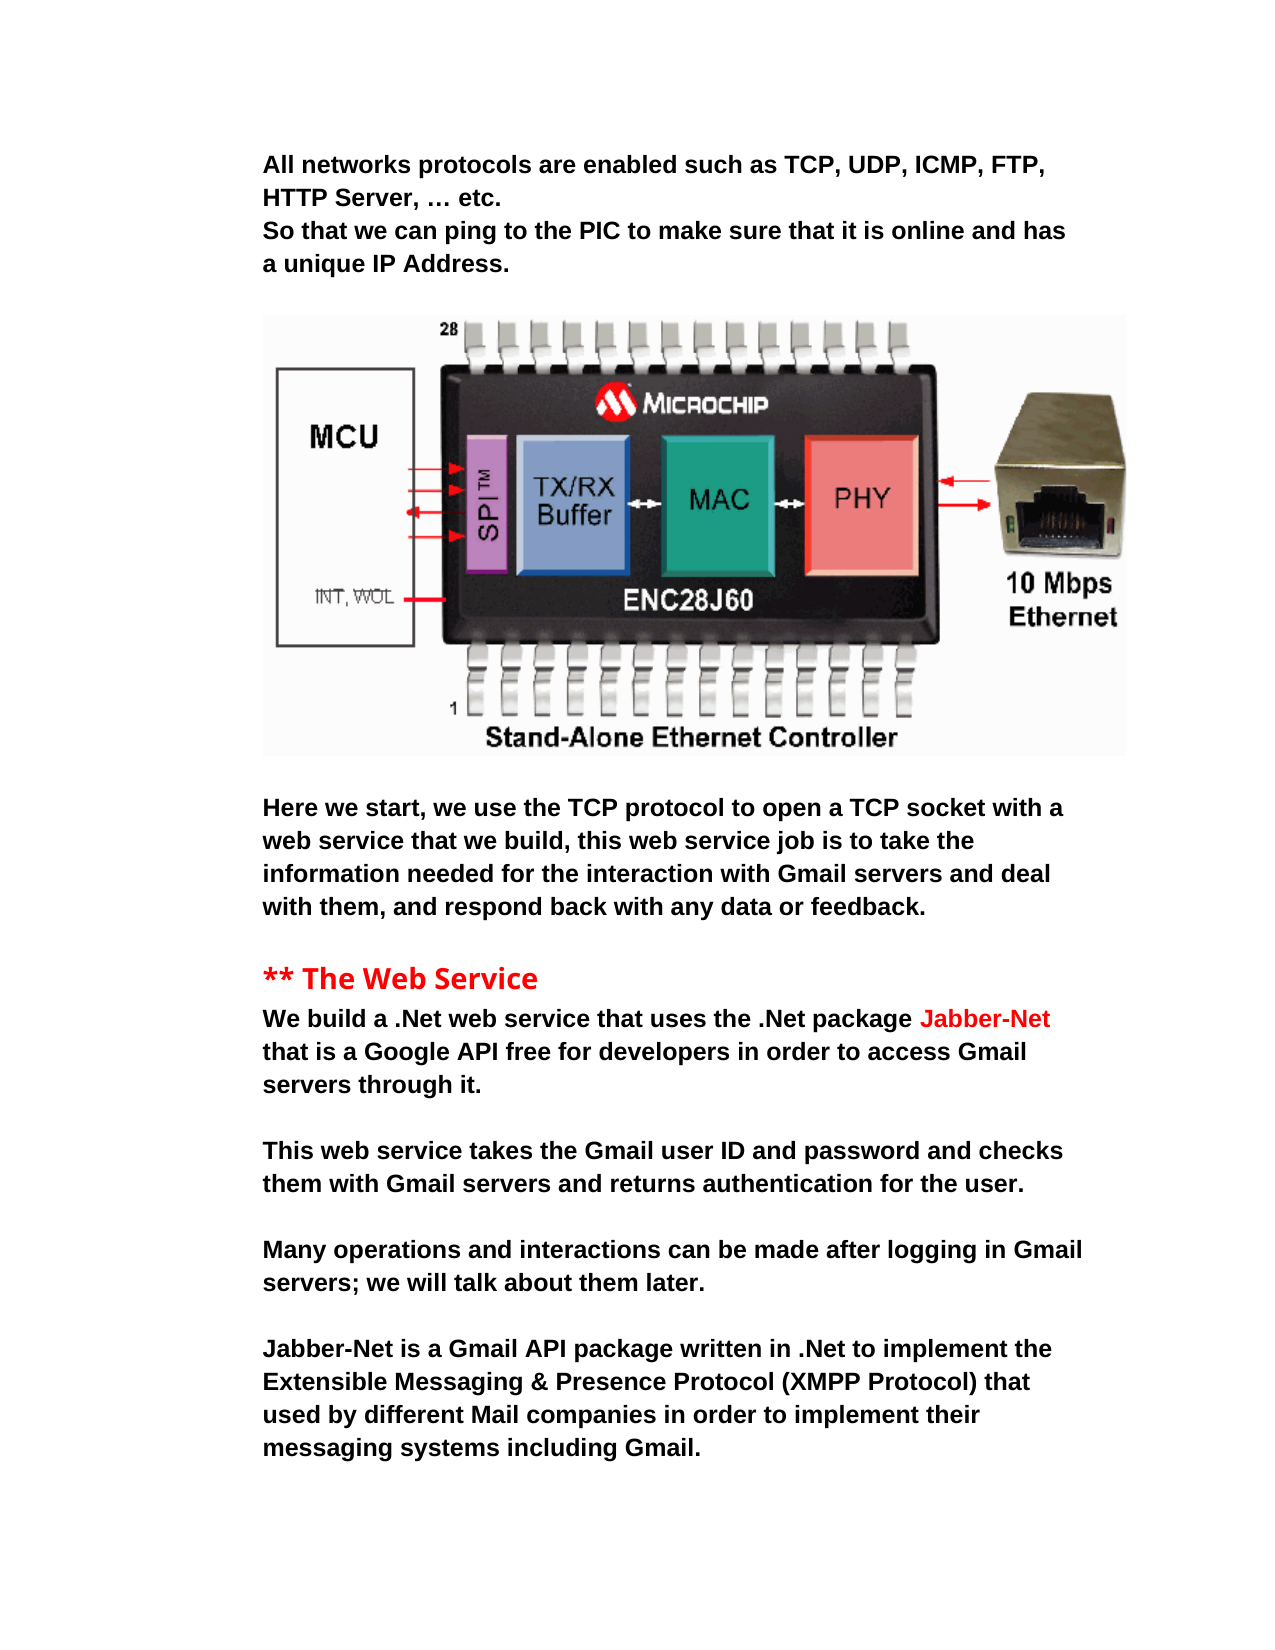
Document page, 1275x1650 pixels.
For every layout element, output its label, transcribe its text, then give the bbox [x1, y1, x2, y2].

text All networks protocols are enabled such as TCP, UDP, ICMP, FTP, HTTP Server, … etc. [262, 150, 1087, 212]
text This web service takes the Gmail user ID and password and checks them with Gmail servers and returns authentication for the user. [262, 1136, 1087, 1197]
text We build a .Net web service that uses the .Net package Jabber-Net that is a Google API free for developers in order to access Gmail servers through it. [262, 1003, 1087, 1098]
picture [262, 315, 1127, 756]
text Jabber-Net is a Gmail API package written in .Net to implement the Extensible Messaging & Presence Protocol (XMPP Protocol) that used by different Mail companies in order to implement their messaging systems including Gmail. [262, 1334, 1087, 1462]
text Many operations and interactions can be made after logging in Gmail servers; we will talk about them later. [262, 1235, 1087, 1296]
text ** The Web Service [262, 958, 1087, 998]
text So that we can ping to the PIC to make sure that it is online and has a unique IP Address. [262, 216, 1087, 278]
text Here we start, we use the TCP protocol to open a TCP socket with a web service that we build, this web service job is to take the information needed for the interaction with Gmail servers and deal with them, and respond back with any data or feedback. [262, 793, 1087, 921]
